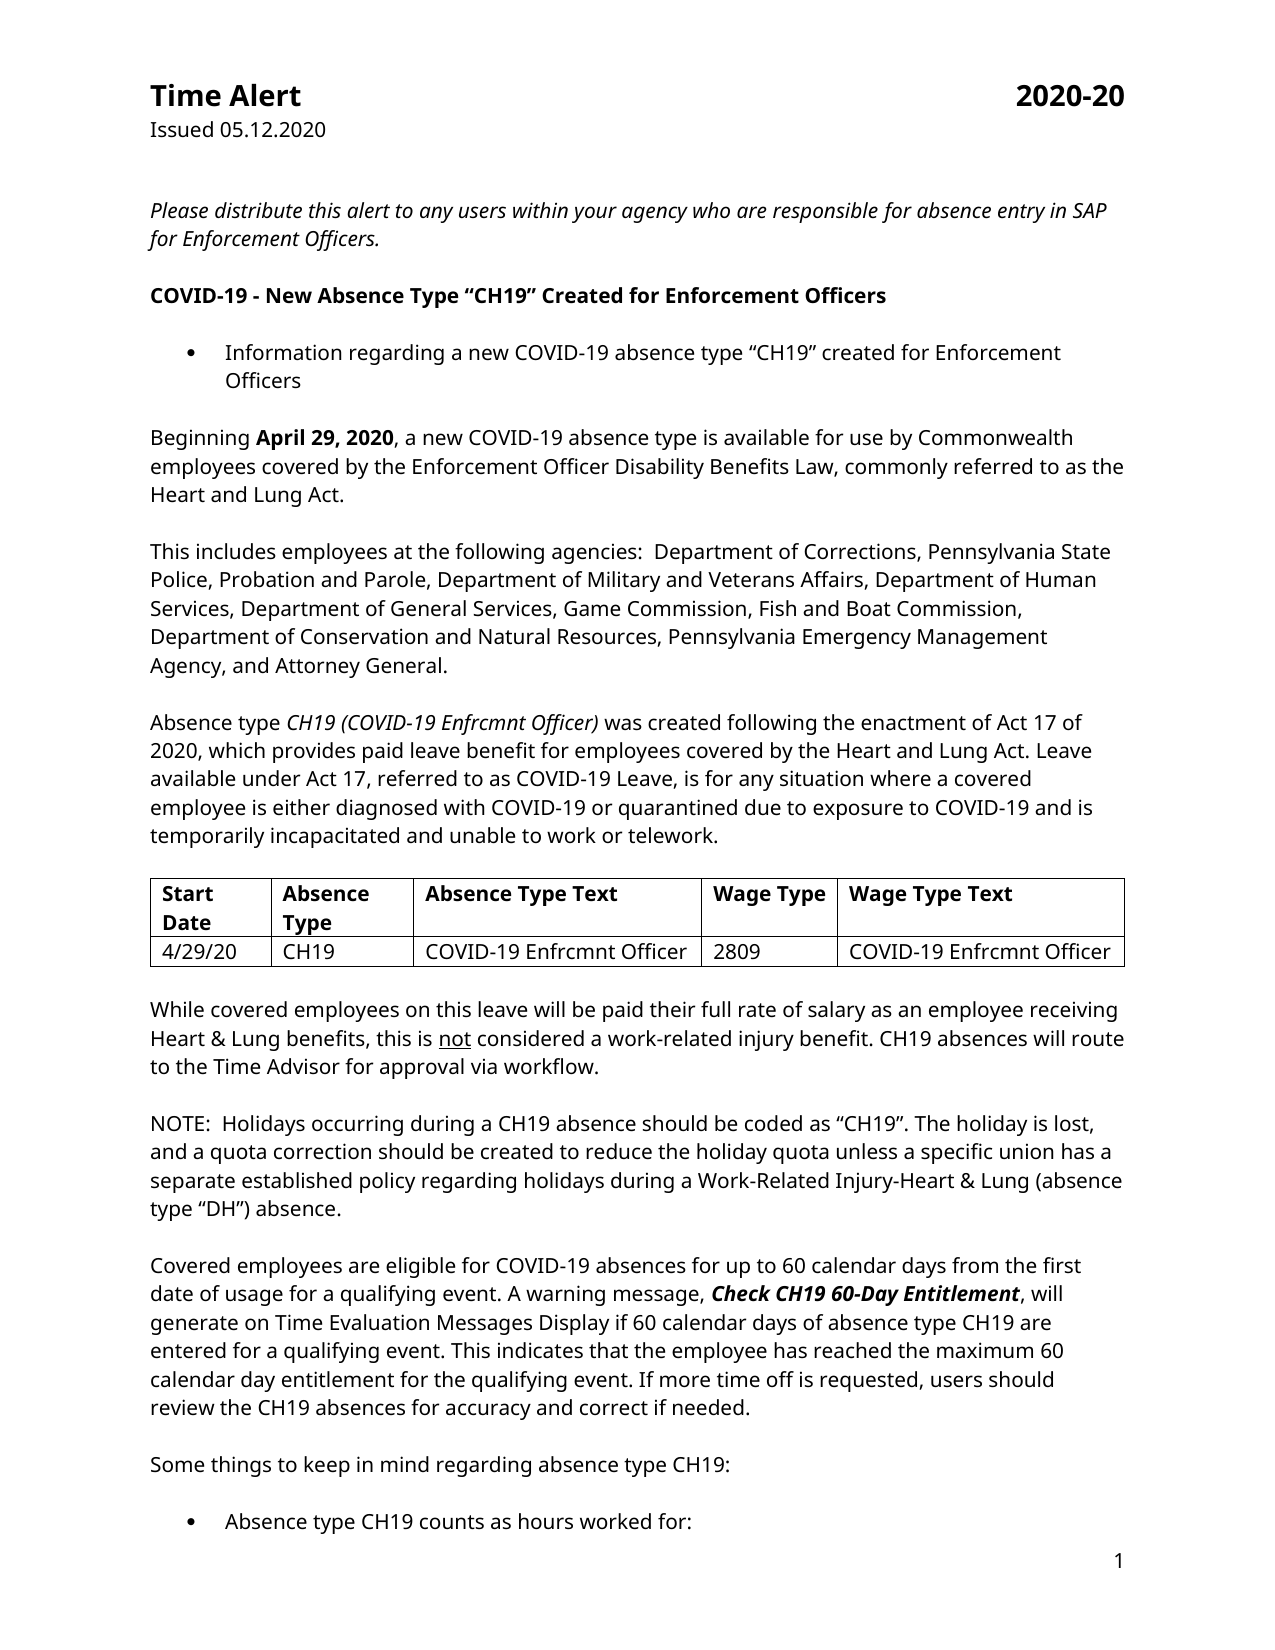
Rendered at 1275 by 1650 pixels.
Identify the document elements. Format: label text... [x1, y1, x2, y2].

text Please distribute this alert to any users within your agency who are responsible for absence entry in SAP for Enforcement Officers. [150, 196, 1125, 253]
text NOTE: Holidays occurring during a CH19 absence should be coded as “CH19”. The holiday is lost, and a quota correction should be created to reduce the holiday quota unless a specific union has a separate established policy regarding holidays during a Work-Related Injury-Heart & Lung (absence type “DH”) absence. [150, 1109, 1125, 1223]
table_header Absence Type Text [414, 879, 701, 936]
table_cell COVID-19 Enfrcmnt Officer [838, 937, 1124, 966]
table_header Wage Type [702, 879, 837, 936]
table_header Wage Type Text [838, 879, 1124, 936]
table_cell 4/29/20 [151, 937, 271, 966]
text While covered employees on this leave will be paid their full rate of salary as an employee receiving Heart & Lung benefits, this is not considered a work-related injury benefit. CH19 absences will route to the Time Advisor for approval via workflow. [150, 995, 1125, 1081]
table_header Start Date [151, 879, 271, 936]
text Some things to keep in mind regarding absence type CH19: [150, 1450, 1125, 1479]
list Information regarding a new COVID-19 absence type “CH19” created for Enforcement Officers [187, 338, 1125, 395]
table_header Absence Type [272, 879, 413, 936]
table_cell COVID-19 Enfrcmnt Officer [414, 937, 701, 966]
text Beginning April 29, 2020, a new COVID-19 absence type is available for use by Commonwealth employees covered by the Enforcement Officer Disability Benefits Law, commonly referred to as the Heart and Lung Act. [150, 423, 1125, 509]
table_cell CH19 [272, 937, 413, 966]
text COVID-19 - New Absence Type “CH19” Created for Enforcement Officers [150, 281, 1125, 309]
list Absence type CH19 counts as hours worked for: [187, 1507, 1125, 1536]
table_cell 2809 [702, 937, 837, 966]
text Covered employees are eligible for COVID-19 absences for up to 60 calendar days from the first date of usage for a qualifying event. A warning message, Check CH19 60-Day Entitlement, will generate on Time Evaluation Messages Display if 60 calendar days of absence type CH19 are entered for a qualifying event. This indicates that the employee has reached the maximum 60 calendar day entitlement for the qualifying event. If more time off is requested, users should review the CH19 absences for accuracy and correct if needed. [150, 1251, 1125, 1422]
text Absence type CH19 (COVID-19 Enfrcmnt Officer) was created following the enactment of Act 17 of 2020, which provides paid leave benefit for employees covered by the Heart and Lung Act. Leave available under Act 17, referred to as COVID-19 Leave, is for any situation where a covered employee is either diagnosed with COVID-19 or quarantined due to exposure to COVID-19 and is temporarily incapacitated and unable to work or telework. [150, 708, 1125, 850]
text This includes employees at the following agencies: Department of Corrections, Pennsylvania State Police, Probation and Parole, Department of Military and Veterans Affairs, Department of Human Services, Department of General Services, Game Commission, Fish and Boat Commission, Department of Conservation and Natural Resources, Pennsylvania Emergency Management Agency, and Attorney General. [150, 537, 1125, 679]
